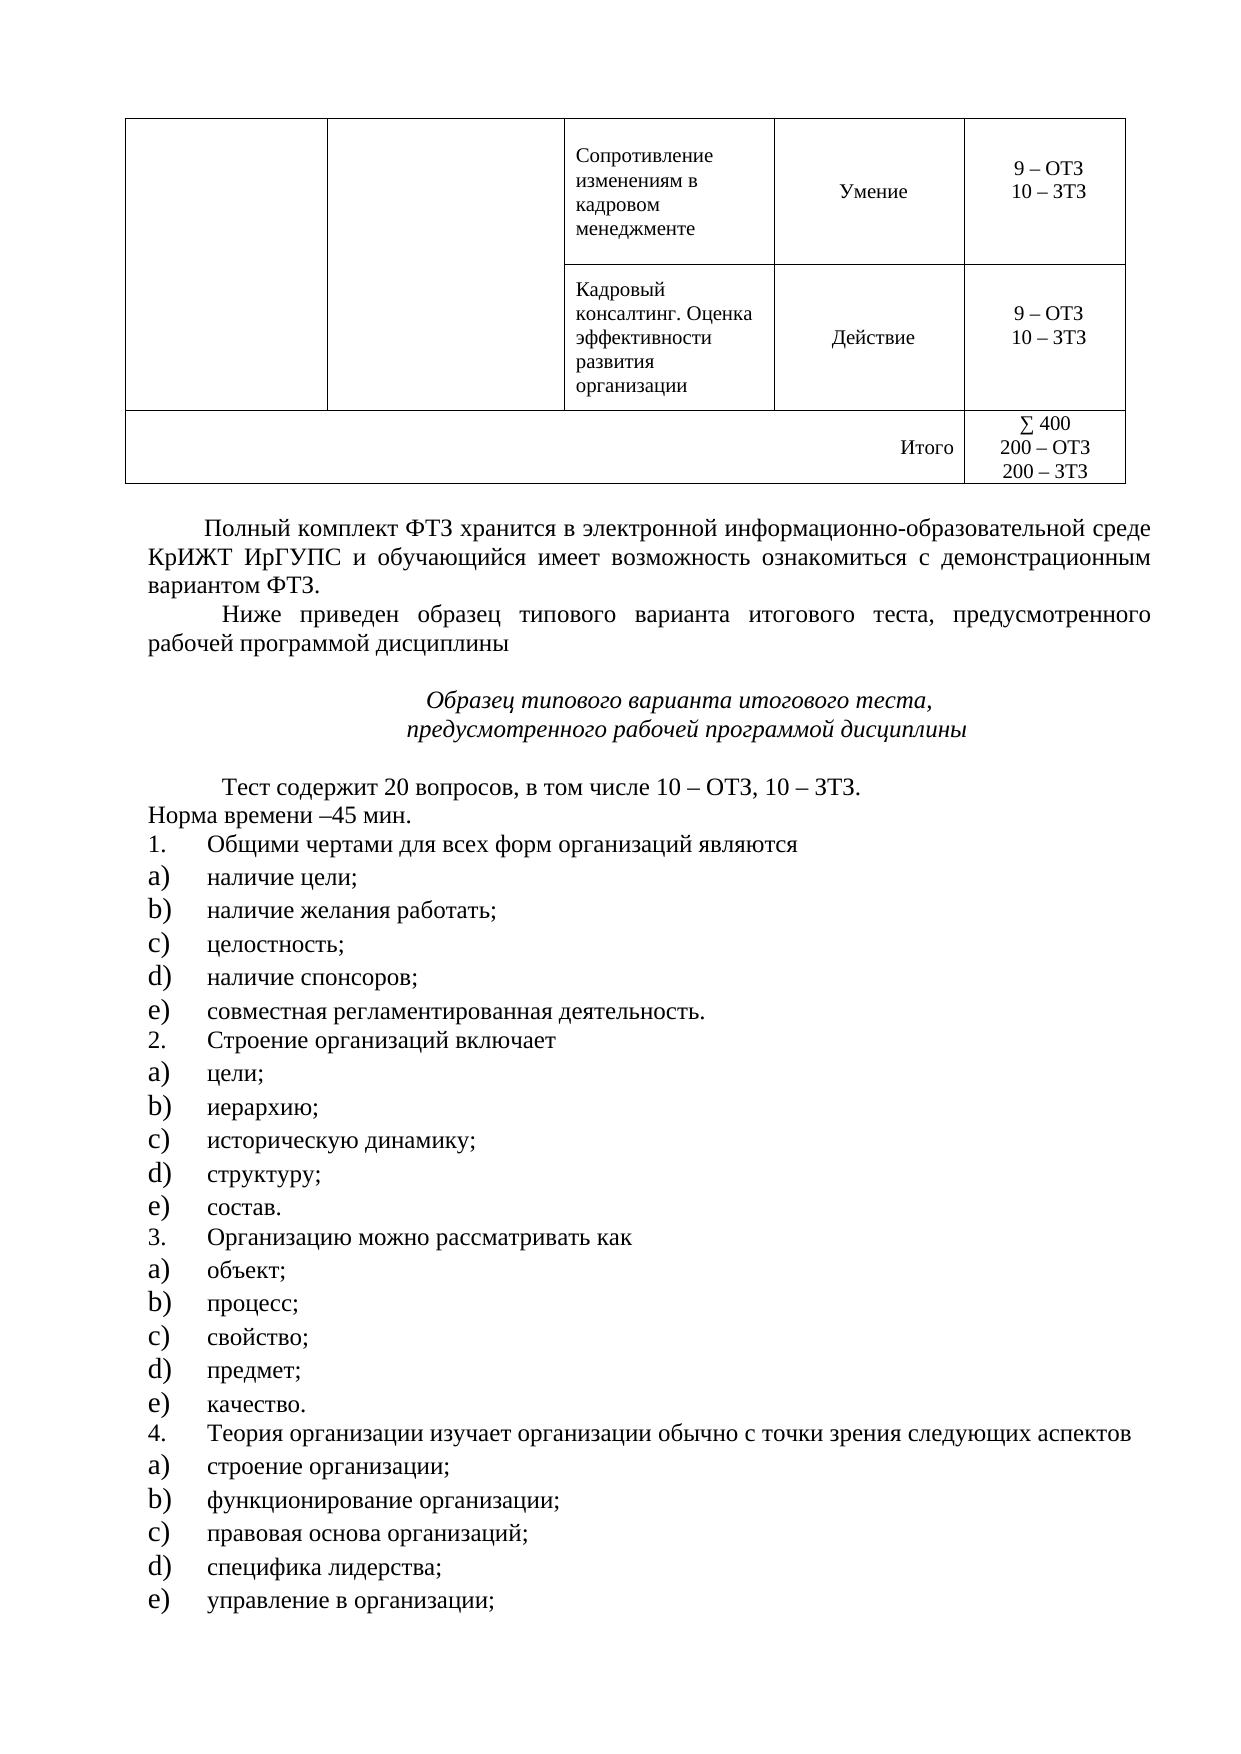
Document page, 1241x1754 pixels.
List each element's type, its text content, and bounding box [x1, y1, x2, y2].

list наличие цели; [148, 858, 1152, 891]
list цели; [148, 1054, 1152, 1088]
text Норма времени –45 мин. [148, 800, 1152, 829]
table_cell Итого [126, 411, 964, 483]
list качество. [148, 1385, 1152, 1418]
table_cell ∑ 400 200 – ОТЗ 200 – ЗТЗ [965, 411, 1125, 483]
table_cell Сопротивление изменениям в кадровом менеджменте [565, 119, 774, 264]
list иерархию; [148, 1088, 1152, 1121]
list строение организации; [148, 1447, 1152, 1481]
table_cell Действие [775, 265, 964, 410]
list историческую динамику; [148, 1121, 1152, 1155]
list Строение организаций включает [148, 1026, 1152, 1054]
list целостность; [148, 925, 1152, 958]
list наличие спонсоров; [148, 958, 1152, 992]
list наличие желания работать; [148, 891, 1152, 925]
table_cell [328, 119, 564, 410]
table_cell 9 – ОТЗ 10 – ЗТЗ [965, 265, 1125, 410]
text предусмотренного рабочей программой дисциплины [148, 714, 1152, 743]
list свойство; [148, 1318, 1152, 1351]
list объект; [148, 1251, 1152, 1284]
list функционирование организации; [148, 1481, 1152, 1514]
list предмет; [148, 1351, 1152, 1385]
text Полный комплект ФТЗ хранится в электронной информационно-образовательной среде КрИЖТ ИрГУПС и обучающийся имеет возможность ознакомиться с демонстрационным вариантом ФТЗ. [148, 513, 1152, 599]
text Ниже приведен образец типового варианта итогового теста, предусмотренного рабочей программой дисциплины [148, 599, 1152, 657]
list Организацию можно рассматривать как [148, 1222, 1152, 1251]
list состав. [148, 1188, 1152, 1222]
list структуру; [148, 1155, 1152, 1188]
list специфика лидерства; [148, 1548, 1152, 1581]
text Образец типового варианта итогового теста, [148, 685, 1152, 714]
list правовая основа организаций; [148, 1514, 1152, 1548]
list управление в организации; [148, 1581, 1152, 1615]
list процесс; [148, 1284, 1152, 1318]
table_cell 9 – ОТЗ 10 – ЗТЗ [965, 119, 1125, 264]
table_cell Умение [775, 119, 964, 264]
list Теория организации изучает организации обычно с точки зрения следующих аспектов [148, 1418, 1152, 1447]
table_cell Кадровый консалтинг. Оценка эффективности развития организации [565, 265, 774, 410]
list совместная регламентированная деятельность. [148, 992, 1152, 1026]
text Тест содержит 20 вопросов, в том числе 10 – ОТЗ, 10 – ЗТЗ. [148, 772, 1152, 800]
list Общими чертами для всех форм организаций являются [148, 829, 1152, 858]
